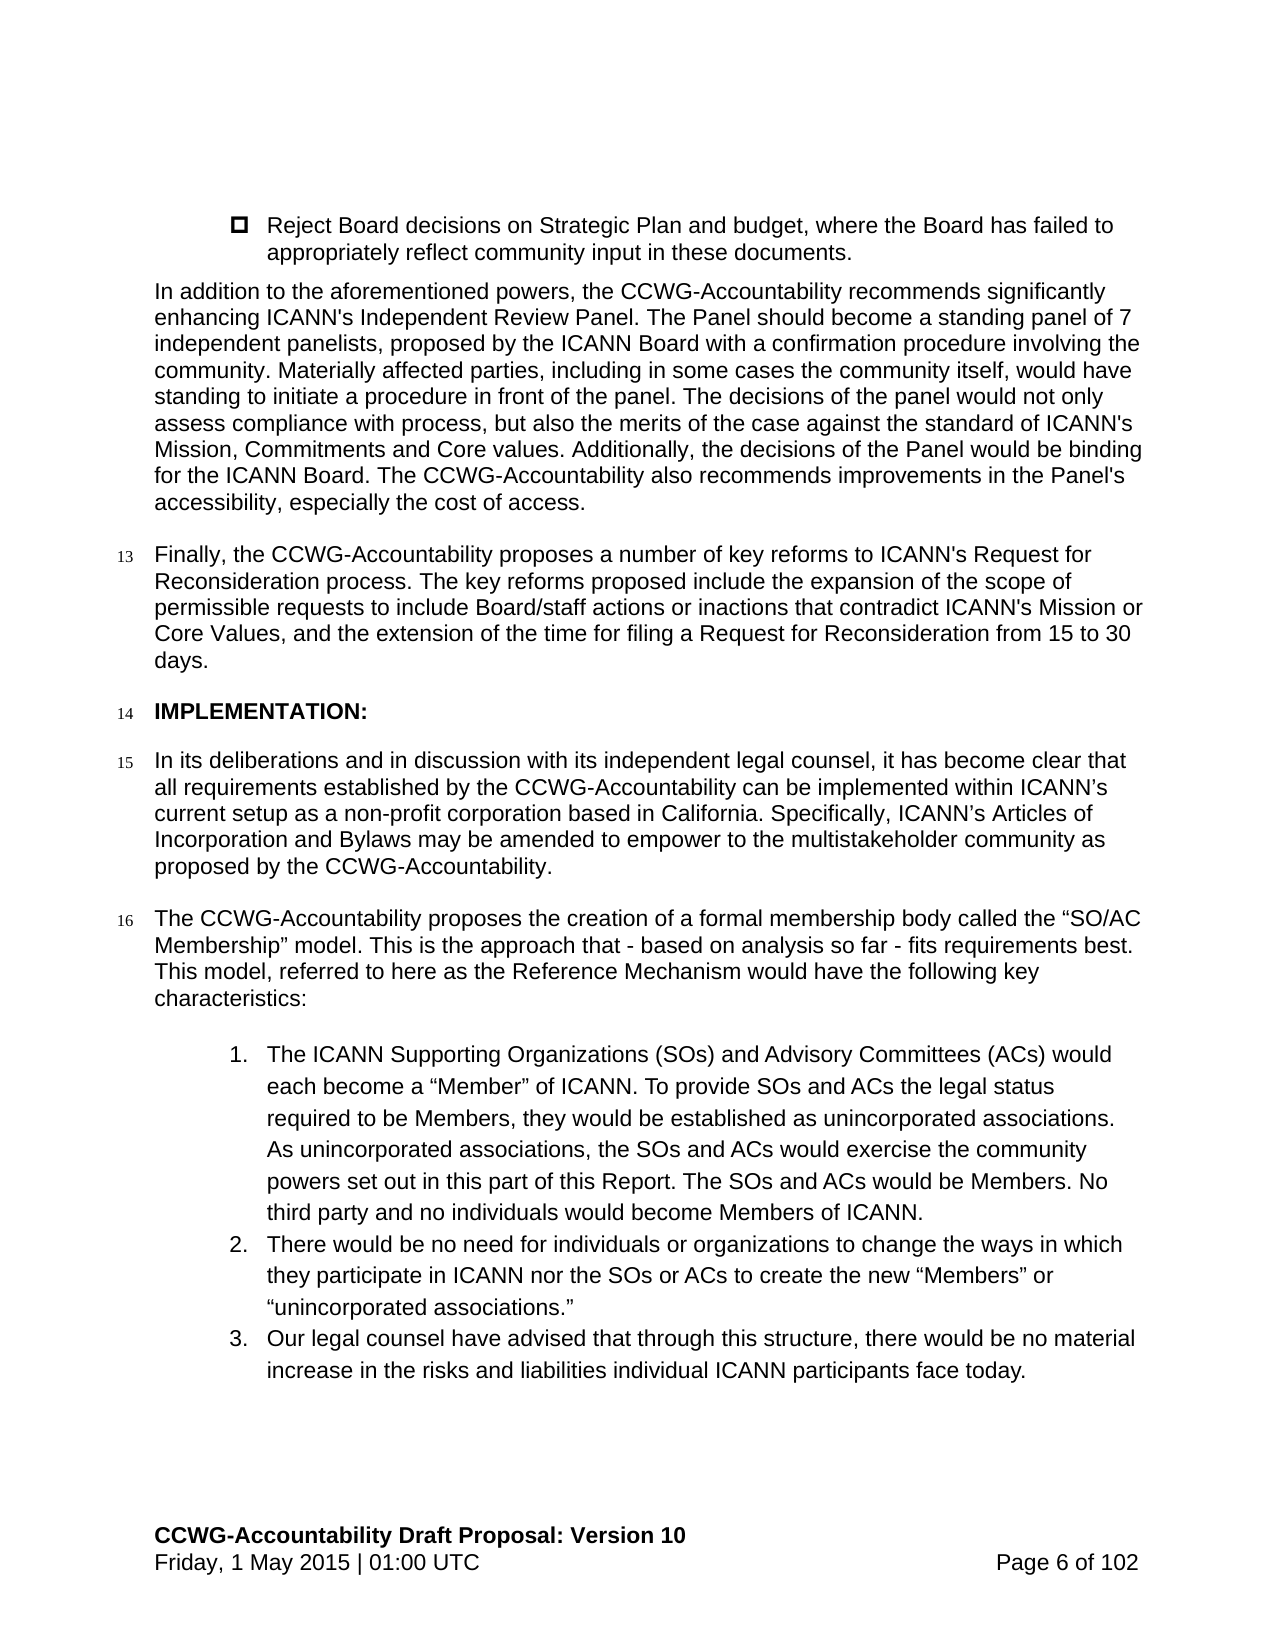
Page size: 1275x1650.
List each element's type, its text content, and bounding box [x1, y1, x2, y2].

text In its deliberations and in discussion with its independent legal counsel, it has become clear that all requirements established by the can be implemented within ICANN’s current setup as a non-profit corporation based in California. [117, 747, 1144, 879]
text Finally, the proposes a number of key reforms to ICANN's Request for Reconsideration process. The key reforms proposed include the expansion of the scope of permissible requests to include /staff actions or inactions that contradict ICANN's ission or ore alues, and the extension of the time for filing a Request for Reconsideration from 15 to 30 days. [117, 541, 1144, 673]
text Reject decisions on Strategic Plan and budget, where the has failed to appropriately reflect community input in these documents. [229, 212, 1144, 265]
list In addition to the aforementioned powers, the recommends significantly enhancing ICANN's Independent Review Panel. The Panel should become a standing panel of 7 independent panelists, proposed by the ICANN with a confirmation procedure involving the community. Materially affected parties, including in some cases the community itself, would have standing to initiate a procedure in front of the panel. The decisions of the panel would not only assess compliance with process, but also the merits of the case against the standard of ICANN's Mission, Commitments and Core values. Additionally, the decisions of the would be binding for the ICANN . The also recommends improvements in the Panel's accessibility, especially the cost of access. [154, 278, 1144, 515]
subtitle Implementation: [117, 698, 1144, 724]
